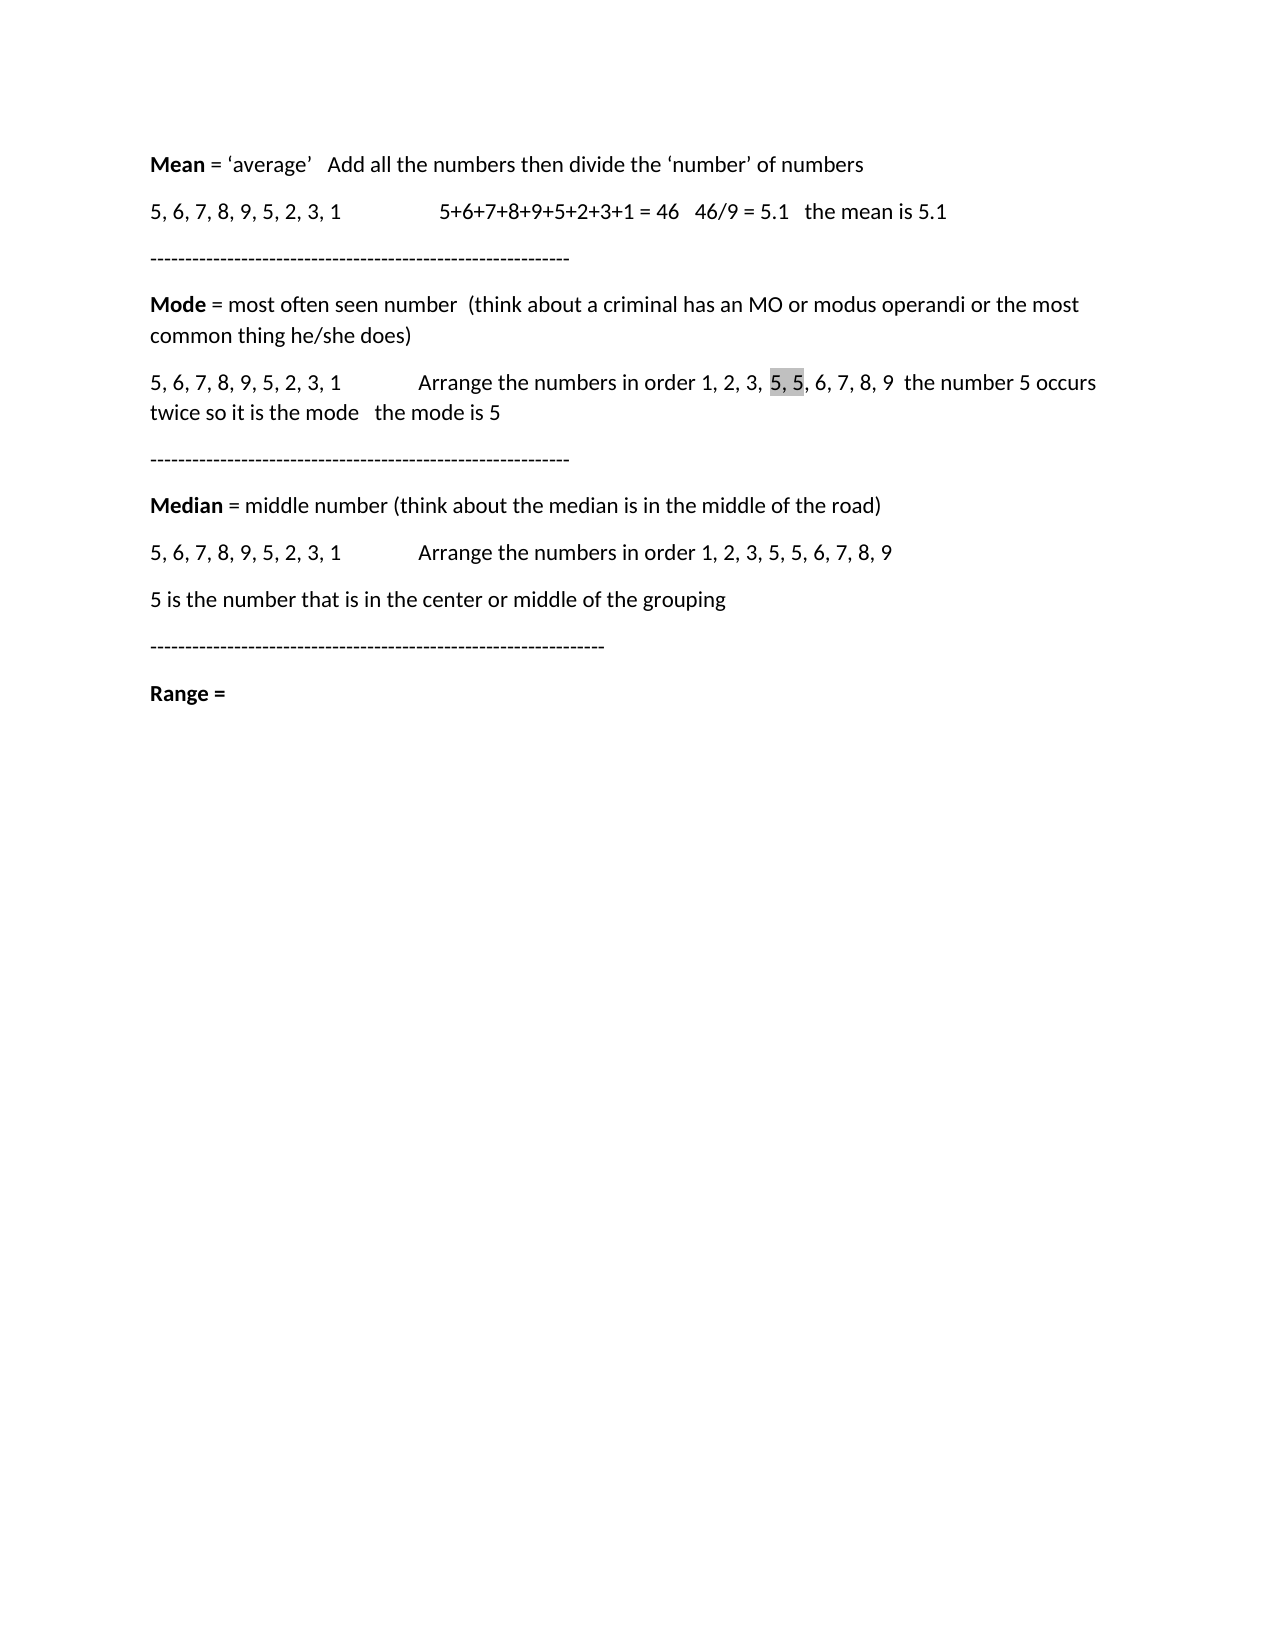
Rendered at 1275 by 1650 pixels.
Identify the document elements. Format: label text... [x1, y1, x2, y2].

text Mode = most often seen number (think about a criminal has an MO or modus operandi or the most common thing he/she does) [150, 291, 1125, 349]
text 5, 6, 7, 8, 9, 5, 2, 3, 1 5+6+7+8+9+5+2+3+1 = 46 46/9 = 5.1 the mean is 5.1 [150, 197, 1125, 225]
text 5, 6, 7, 8, 9, 5, 2, 3, 1 Arrange the numbers in order 1, 2, 3, 5, 5, 6, 7, 8, 9 [150, 538, 1125, 567]
text 5, 6, 7, 8, 9, 5, 2, 3, 1 Arrange the numbers in order 1, 2, 3, 5, 5, 6, 7, 8, 9 the number 5 occurs twice so it is the mode the mode is 5 [150, 368, 1125, 426]
text 5 is the number that is in the center or middle of the grouping [150, 585, 1125, 613]
text Median = middle number (think about the median is in the middle of the road) [150, 492, 1125, 520]
text ----------------------------------------------------------------- [150, 632, 1125, 660]
text Mean = ‘average’ Add all the numbers then divide the ‘number’ of numbers [150, 150, 1125, 178]
text Range = [150, 679, 1125, 707]
text ------------------------------------------------------------ [150, 244, 1125, 272]
text ------------------------------------------------------------ [150, 445, 1125, 473]
